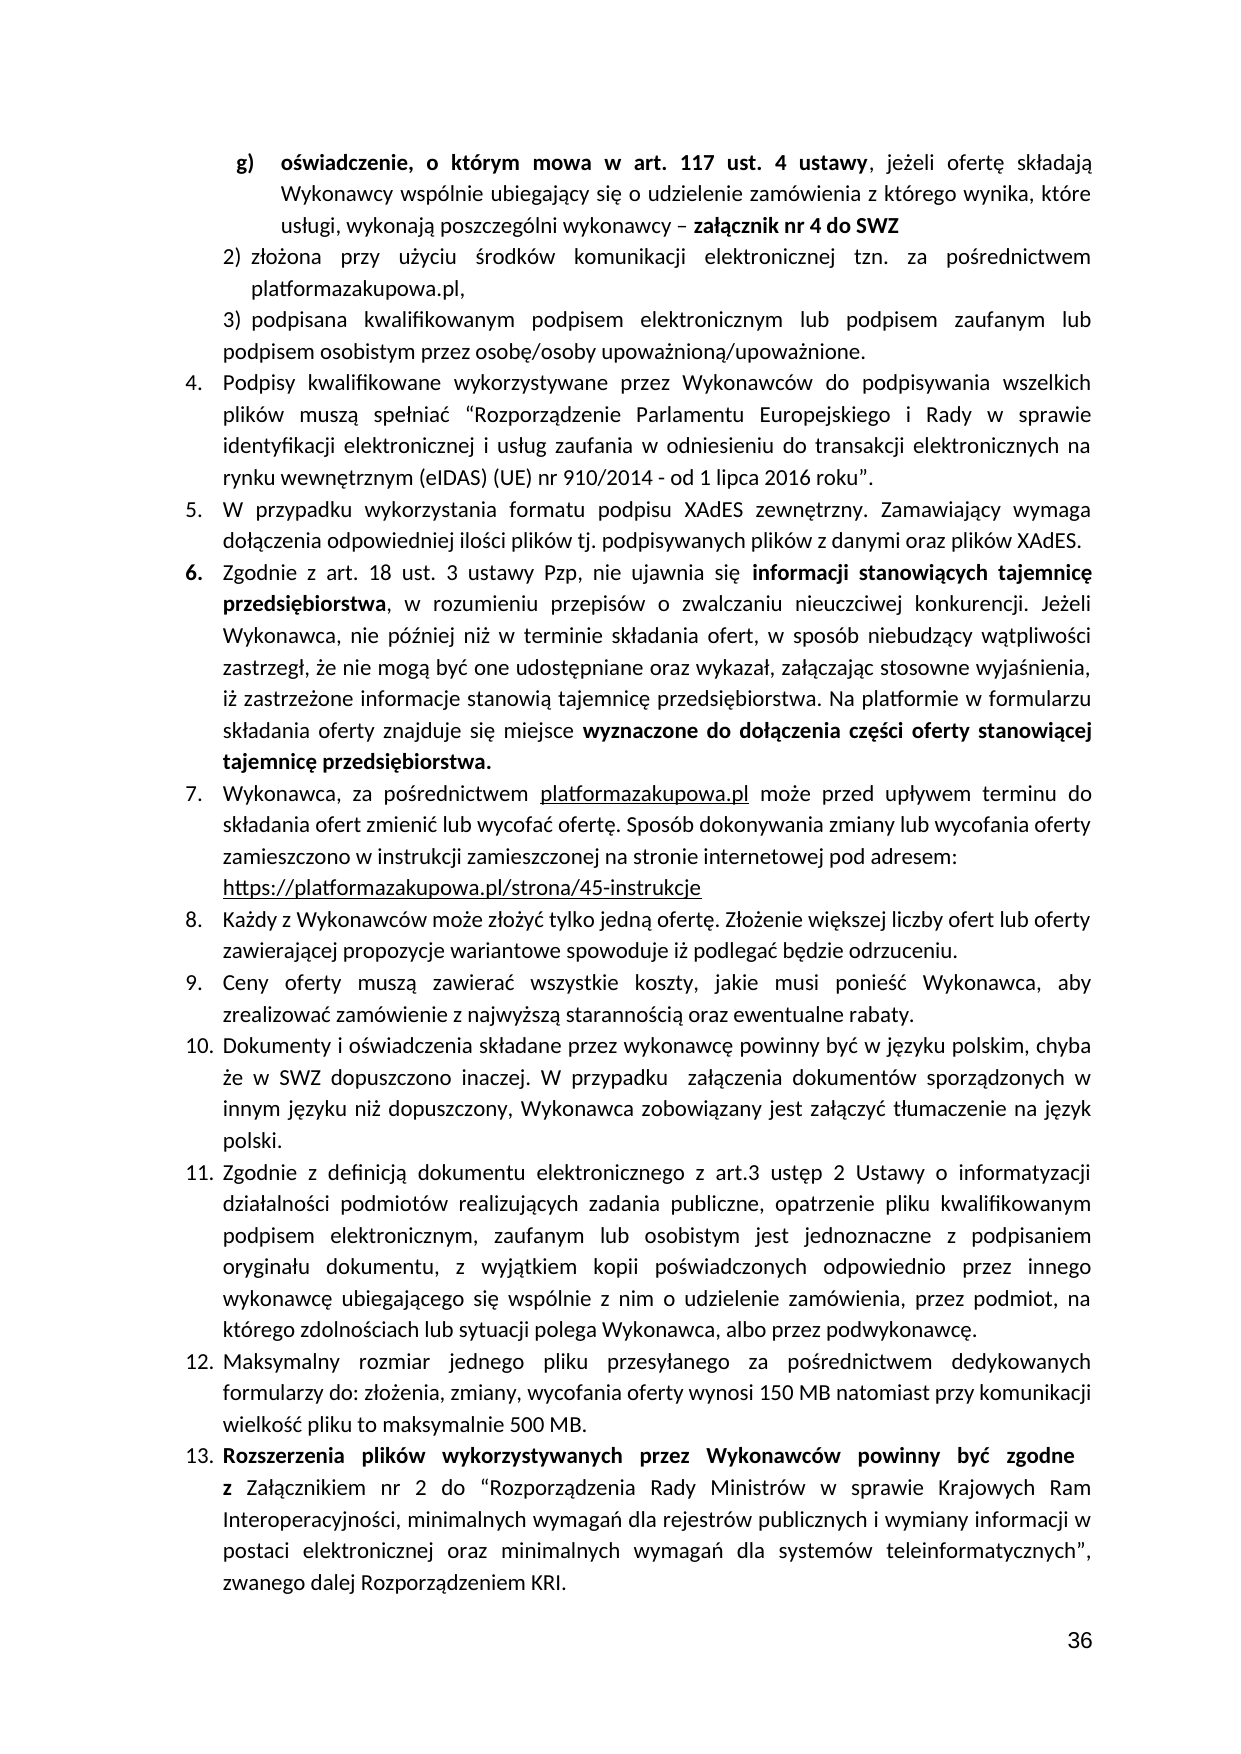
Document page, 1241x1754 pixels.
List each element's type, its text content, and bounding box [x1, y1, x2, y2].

list Zgodnie z definicją dokumentu elektronicznego z art.3 ustęp 2 Ustawy o informatyzacji działalności podmiotów realizujących zadania publiczne, opatrzenie pliku kwalifikowanym podpisem elektronicznym, zaufanym lub osobistym jest jednoznaczne z podpisaniem oryginału dokumentu, z wyjątkiem kopii poświadczonych odpowiednio przez innego wykonawcę ubiegającego się wspólnie z nim o udzielenie zamówienia, przez podmiot, na którego zdolnościach lub sytuacji polega Wykonawca, albo przez podwykonawcę. [185, 1158, 1093, 1343]
list Rozszerzenia plików wykorzystywanych przez Wykonawców powinny być zgodne z Załącznikiem nr 2 do “Rozporządzenia Rady Ministrów w sprawie Krajowych Ram Interoperacyjności, minimalnych wymagań dla rejestrów publicznych i wymiany informacji w postaci elektronicznej oraz minimalnych wymagań dla systemów teleinformatycznych”, zwanego dalej Rozporządzeniem KRI. [185, 1442, 1093, 1596]
list Podpisy kwalifikowane wykorzystywane przez Wykonawców do podpisywania wszelkich plików muszą spełniać “Rozporządzenie Parlamentu Europejskiego i Rady w sprawie identyfikacji elektronicznej i usług zaufania w odniesieniu do transakcji elektronicznych na rynku wewnętrznym (eIDAS) (UE) nr 910/2014 - od 1 lipca 2016 roku”. [185, 368, 1093, 491]
list Wykonawca, za pośrednictwem platformazakupowa.pl może przed upływem terminu do składania ofert zmienić lub wycofać ofertę. Sposób dokonywania zmiany lub wycofania oferty zamieszczono w instrukcji zamieszczonej na stronie internetowej pod adresem: [185, 779, 1093, 870]
list Maksymalny rozmiar jednego pliku przesyłanego za pośrednictwem dedykowanych formularzy do: złożenia, zmiany, wycofania oferty wynosi 150 MB natomiast przy komunikacji wielkość pliku to maksymalnie 500 MB. [185, 1347, 1093, 1438]
list Zgodnie z art. 18 ust. 3 ustawy Pzp, nie ujawnia się informacji stanowiących tajemnicę przedsiębiorstwa, w rozumieniu przepisów o zwalczaniu nieuczciwej konkurencji. Jeżeli Wykonawca, nie później niż w terminie składania ofert, w sposób niebudzący wątpliwości zastrzegł, że nie mogą być one udostępniane oraz wykazał, załączając stosowne wyjaśnienia, iż zastrzeżone informacje stanowią tajemnicę przedsiębiorstwa. Na platformie w formularzu składania oferty znajduje się miejsce wyznaczone do dołączenia części oferty stanowiącej tajemnicę przedsiębiorstwa. [185, 558, 1093, 775]
list oświadczenie, o którym mowa w art. 117 ust. 4 ustawy, jeżeli ofertę składają Wykonawcy wspólnie ubiegający się o udzielenie zamówienia z którego wynika, które usługi, wykonają poszczególni wykonawcy – załącznik nr 4 do SWZ [236, 148, 1093, 239]
list 2) złożona przy użyciu środków komunikacji elektronicznej tzn. za pośrednictwem platformazakupowa.pl, [223, 242, 1093, 302]
list Dokumenty i oświadczenia składane przez wykonawcę powinny być w języku polskim, chyba że w SWZ dopuszczono inaczej. W przypadku załączenia dokumentów sporządzonych w innym języku niż dopuszczony, Wykonawca zobowiązany jest załączyć tłumaczenie na język polski. [185, 1031, 1093, 1154]
text https://platformazakupowa.pl/strona/45-instrukcje [223, 873, 1093, 902]
list Ceny oferty muszą zawierać wszystkie koszty, jakie musi ponieść Wykonawca, aby zrealizować zamówienie z najwyższą starannością oraz ewentualne rabaty. [185, 968, 1093, 1028]
list W przypadku wykorzystania formatu podpisu XAdES zewnętrzny. Zamawiający wymaga dołączenia odpowiedniej ilości plików tj. podpisywanych plików z danymi oraz plików XAdES. [185, 495, 1093, 554]
list Każdy z Wykonawców może złożyć tylko jedną ofertę. Złożenie większej liczby ofert lub oferty zawierającej propozycje wariantowe spowoduje iż podlegać będzie odrzuceniu. [185, 905, 1093, 965]
list 3) podpisana kwalifikowanym podpisem elektronicznym lub podpisem zaufanym lub podpisem osobistym przez osobę/osoby upoważnioną/upoważnione. [223, 305, 1093, 365]
